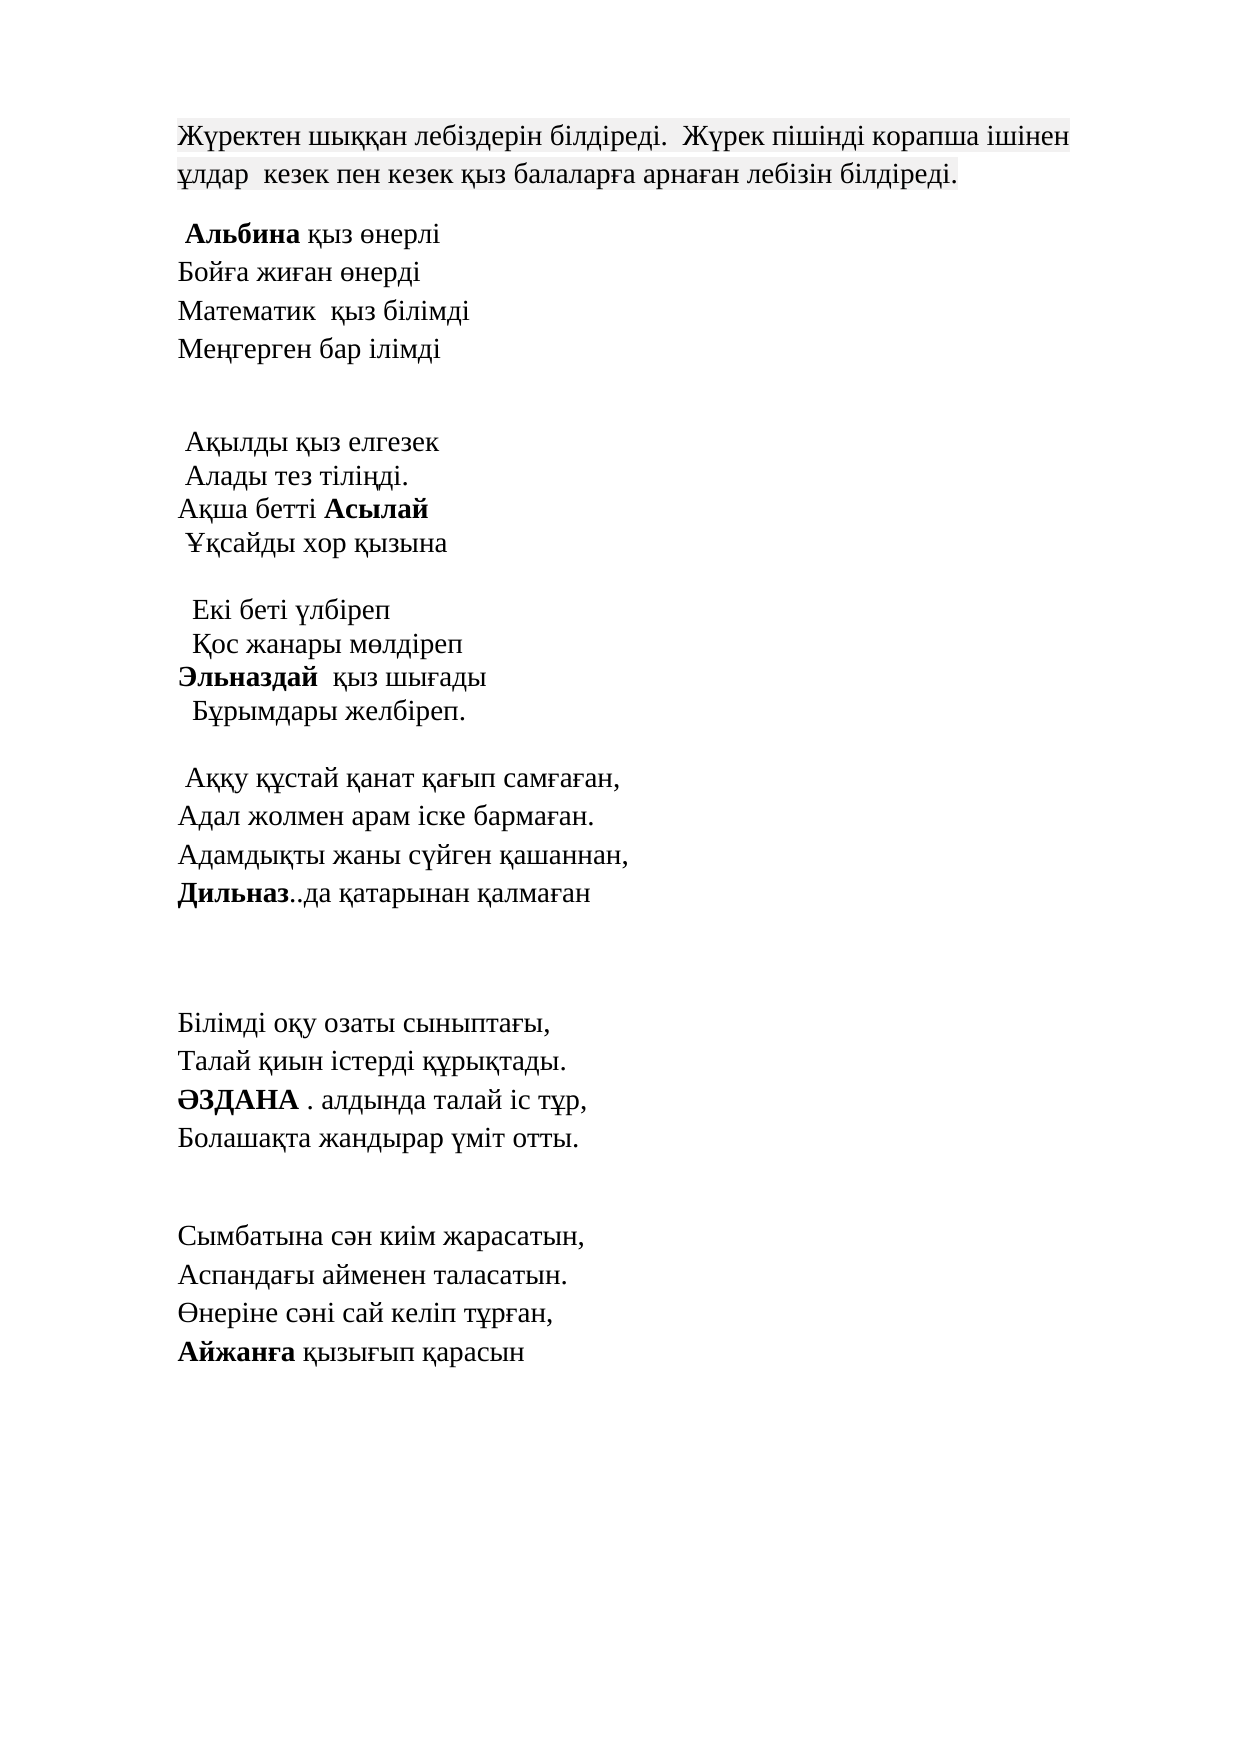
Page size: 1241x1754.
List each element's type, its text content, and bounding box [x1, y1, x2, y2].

text Аққу құстай қанат қағып самғаған, Адал жолмен арам іске бармаған. Адамдықты жаны сүйген қашаннан, Дильназ..да қатарынан қалмаған [177, 760, 1152, 980]
text Бұрымдары желбіреп. [177, 693, 1152, 726]
text Сымбатына сән киім жарасатын, Аспандағы айменен таласатын. Өнеріне сәні сай келіп тұрған, Айжанға қызығып қарасын [177, 1180, 1152, 1368]
text Алады тез тіліңді. Ақша бетті Асылай [177, 458, 1152, 525]
text Альбина қыз өнерлі Бойға жиған өнерді Математик қыз білімді Меңгерген бар ілімді [177, 216, 1152, 365]
text Ұқсайды хор қызына [177, 525, 1152, 559]
text Екі беті үлбіреп [177, 592, 1152, 626]
text Жүректен шыққан лебіздерін білдіреді. Жүрек пішінді корапша ішінен ұлдар кезек пен кезек қыз балаларға арнаған лебізін білдіреді. [177, 118, 1152, 190]
text Ақылды қыз елгезек [177, 424, 1152, 458]
text Білімді оқу озаты сыныптағы, Талай қиын істерді құрықтады. ӘЗДАНА . алдында талай іс тұр, Болашақта жандырар үміт отты. [177, 1005, 1152, 1154]
text Қос жанары мөлдіреп Эльназдай қыз шығады [177, 626, 1152, 693]
